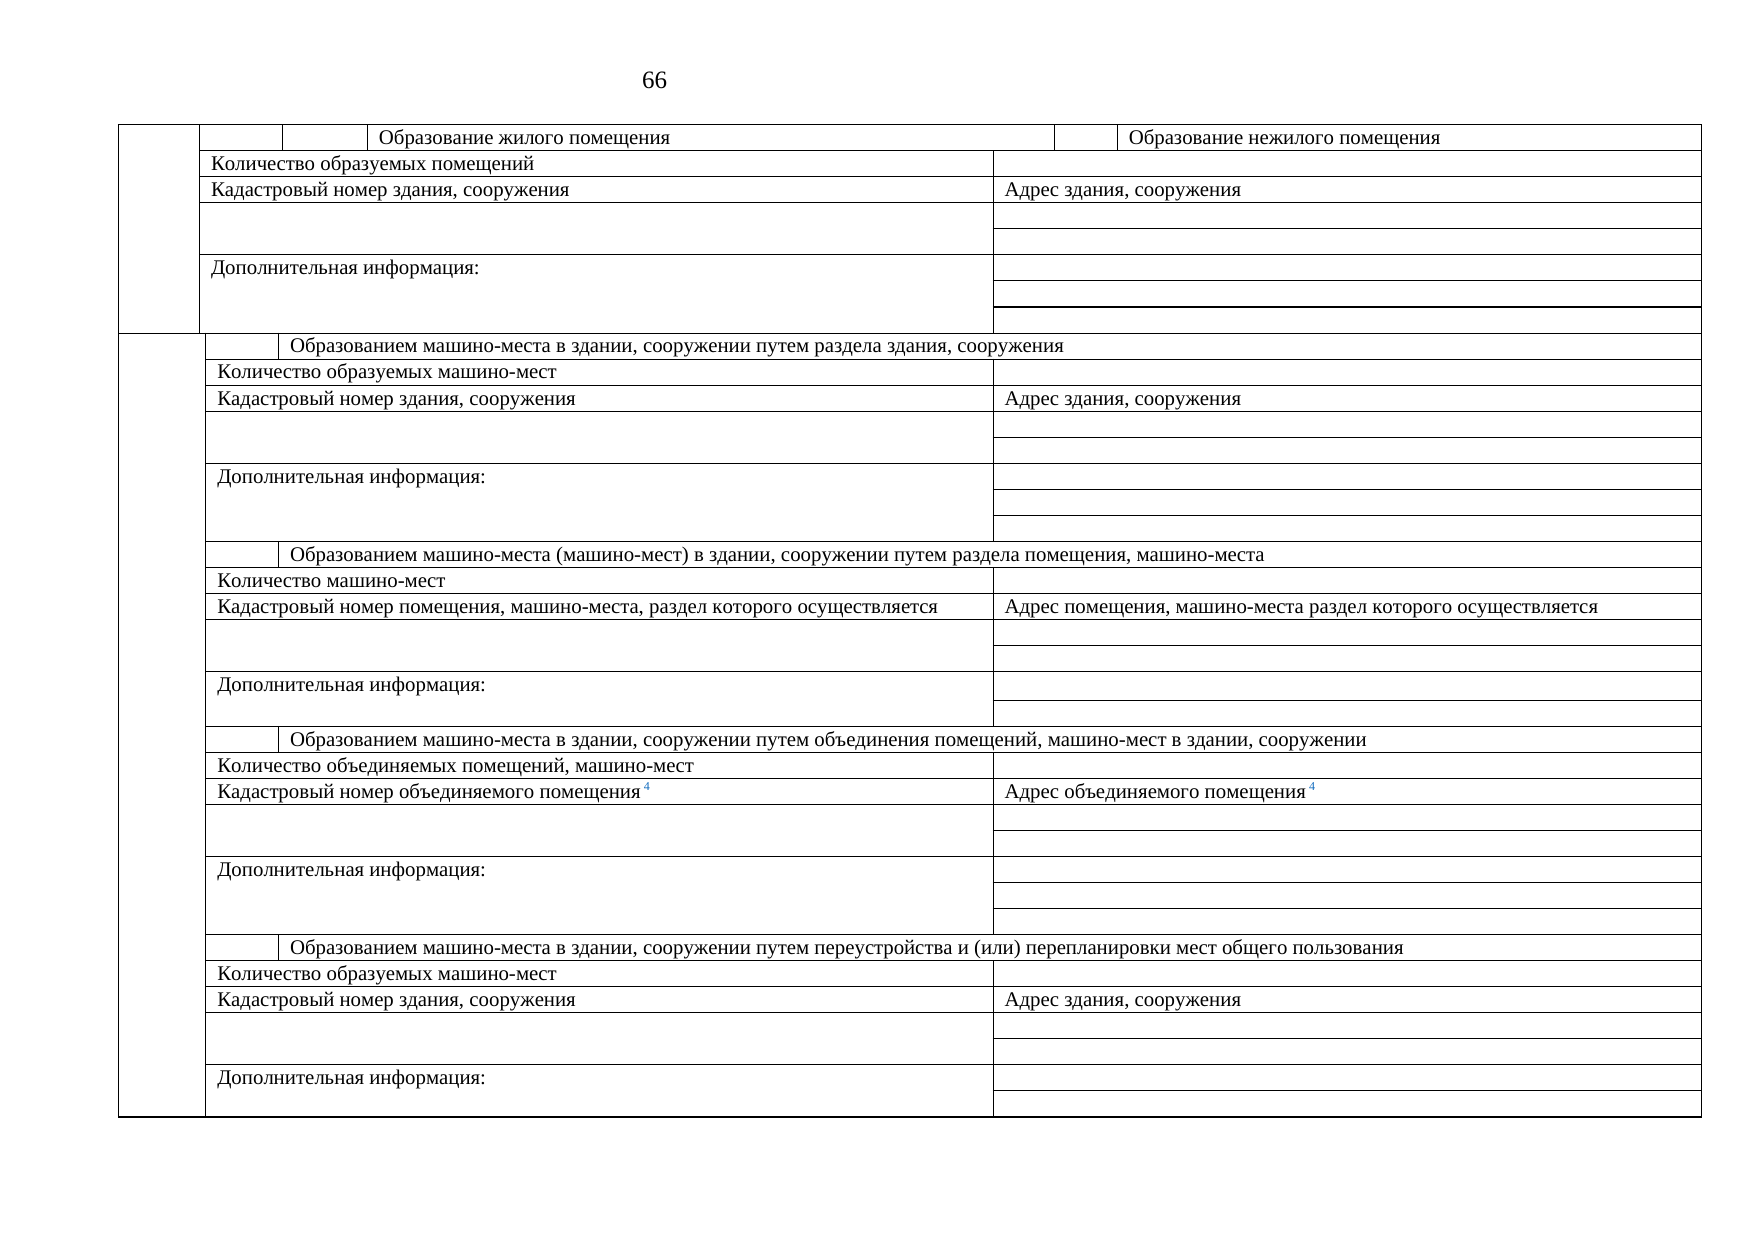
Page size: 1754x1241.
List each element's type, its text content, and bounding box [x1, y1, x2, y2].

table_cell [206, 334, 278, 358]
table_cell [994, 883, 1701, 908]
table_cell [994, 308, 1701, 332]
table_cell Адрес объединяемого помещения 4 [994, 779, 1701, 804]
table_cell Количество образуемых машино-мест [206, 961, 993, 986]
table_cell Адрес здания, сооружения [994, 987, 1701, 1012]
table_cell Образование жилого помещения [368, 125, 1054, 150]
table_cell [200, 125, 282, 150]
table_cell [994, 438, 1701, 463]
table_cell [206, 935, 278, 960]
table_cell Кадастровый номер объединяемого помещения 4 [206, 779, 993, 804]
table_cell Дополнительная информация: [206, 1065, 993, 1116]
table_cell Кадастровый номер здания, сооружения [206, 987, 993, 1012]
table_cell [206, 805, 993, 856]
table_cell Образование нежилого помещения [1118, 125, 1701, 150]
table_cell Кадастровый номер здания, сооружения [206, 386, 993, 411]
table_cell [994, 672, 1701, 700]
table_cell [994, 203, 1701, 228]
table_cell [994, 646, 1701, 671]
table_cell [994, 490, 1701, 515]
table_cell [1055, 125, 1117, 150]
table_cell [994, 961, 1701, 986]
table_cell [994, 464, 1701, 489]
table_cell Адрес помещения, машино-места раздел которого осуществляется [994, 594, 1701, 619]
table_cell Образованием машино-места (машино-мест) в здании, сооружении путем раздела помещения, машино-места [279, 542, 1701, 567]
table_cell Образованием машино-места в здании, сооружении путем переустройства и (или) перепланировки мест общего пользования [279, 935, 1701, 960]
table_cell [994, 909, 1701, 934]
table_cell [994, 151, 1701, 176]
table_cell [119, 334, 205, 1116]
table_cell Образованием машино-места в здании, сооружении путем объединения помещений, машино-мест в здании, сооружении [279, 727, 1701, 752]
table_cell [994, 805, 1701, 830]
table_cell [994, 857, 1701, 882]
table_cell [994, 701, 1701, 726]
table_cell Количество образуемых помещений [200, 151, 993, 176]
table_cell Адрес здания, сооружения [994, 386, 1701, 411]
table_cell [206, 412, 993, 463]
table_cell [994, 412, 1701, 437]
table_cell Дополнительная информация: [206, 672, 993, 726]
table_cell Количество образуемых машино-мест [206, 360, 993, 384]
table_cell Кадастровый номер помещения, машино-места, раздел которого осуществляется [206, 594, 993, 619]
table_cell [206, 1013, 993, 1064]
table_cell [206, 727, 278, 752]
table_cell Количество объединяемых помещений, машино-мест [206, 753, 993, 778]
table_cell [206, 542, 278, 567]
table_cell [994, 229, 1701, 254]
table_cell [200, 203, 993, 254]
table_cell [994, 568, 1701, 593]
table_cell Дополнительная информация: [206, 464, 993, 541]
table_cell [994, 360, 1701, 384]
table_cell [994, 516, 1701, 541]
table_cell Кадастровый номер здания, сооружения [200, 177, 993, 202]
table_cell [994, 620, 1701, 645]
table_cell [994, 255, 1701, 280]
table_cell [206, 620, 993, 671]
table_cell Количество машино-мест [206, 568, 993, 593]
table_cell [994, 1039, 1701, 1064]
table_cell [994, 1091, 1701, 1116]
table_cell [994, 1065, 1701, 1090]
table_cell Дополнительная информация: [206, 857, 993, 934]
table_cell [283, 125, 367, 150]
table_cell Адрес здания, сооружения [994, 177, 1701, 202]
table_cell [994, 831, 1701, 856]
table_cell Дополнительная информация: [200, 255, 993, 332]
table_cell [994, 281, 1701, 306]
table_cell Образованием машино-места в здании, сооружении путем раздела здания, сооружения [279, 334, 1701, 358]
table_cell [994, 1013, 1701, 1038]
table_cell [994, 753, 1701, 778]
